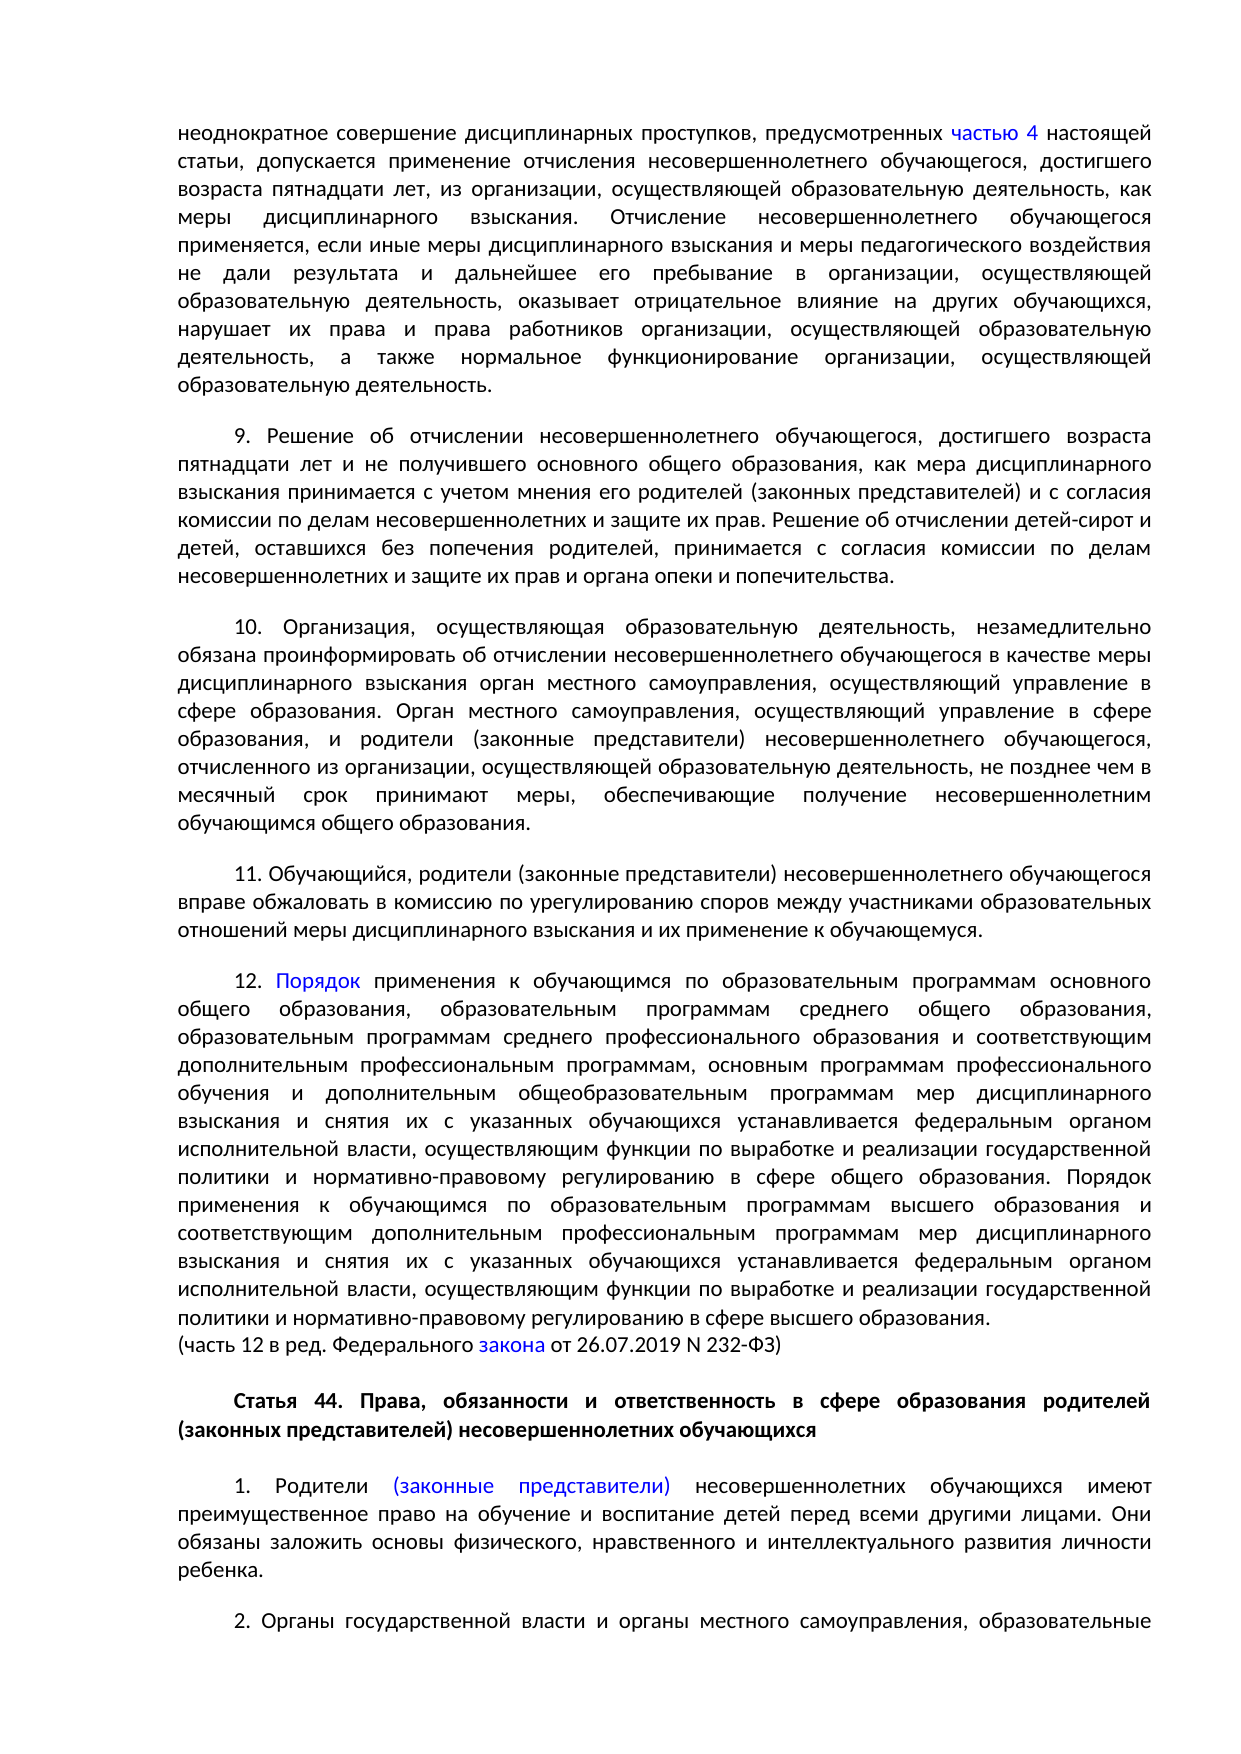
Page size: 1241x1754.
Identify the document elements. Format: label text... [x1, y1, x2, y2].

text 11. Обучающийся, родители (законные представители) несовершеннолетнего обучающегося вправе обжаловать в комиссию по урегулированию споров между участниками образовательных отношений меры дисциплинарного взыскания и их применение к обучающемуся. [177, 859, 1152, 943]
text 10. Организация, осуществляющая образовательную деятельность, незамедлительно обязана проинформировать об отчислении несовершеннолетнего обучающегося в качестве меры дисциплинарного взыскания орган местного самоуправления, осуществляющий управление в сфере образования. Орган местного самоуправления, осуществляющий управление в сфере образования, и родители (законные представители) несовершеннолетнего обучающегося, отчисленного из организации, осуществляющей образовательную деятельность, не позднее чем в месячный срок принимают меры, обеспечивающие получение несовершеннолетним обучающимся общего образования. [177, 612, 1152, 836]
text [177, 1606, 1152, 1634]
text 9. Решение об отчислении несовершеннолетнего обучающегося, достигшего возраста пятнадцати лет и не получившего основного общего образования, как мера дисциплинарного взыскания принимается с учетом мнения его родителей (законных представителей) и с согласия комиссии по делам несовершеннолетних и защите их прав. Решение об отчислении детей-сирот и детей, оставшихся без попечения родителей, принимается с согласия комиссии по делам несовершеннолетних и защите их прав и органа опеки и попечительства. [177, 421, 1152, 589]
text 1. Родители (законные представители) несовершеннолетних обучающихся имеют преимущественное право на обучение и воспитание детей перед всеми другими лицами. Они обязаны заложить основы физического, нравственного и интеллектуального развития личности ребенка. [177, 1471, 1152, 1583]
text (часть 12 в ред. Федерального закона от 26.07.2019 N 232-ФЗ) [177, 1331, 1152, 1359]
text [177, 118, 1152, 398]
title Статья 44. Права, обязанности и ответственность в сфере образования родителей (законных представителей) несовершеннолетних обучающихся [177, 1387, 1152, 1443]
text 12. Порядок применения к обучающимся по образовательным программам основного общего образования, образовательным программам среднего общего образования, образовательным программам среднего профессионального образования и соответствующим дополнительным профессиональным программам, основным программам профессионального обучения и дополнительным общеобразовательным программам мер дисциплинарного взыскания и снятия их с указанных обучающихся устанавливается федеральным органом исполнительной власти, осуществляющим функции по выработке и реализации государственной политики и нормативно-правовому регулированию в сфере общего образования. Порядок применения к обучающимся по образовательным программам высшего образования и соответствующим дополнительным профессиональным программам мер дисциплинарного взыскания и снятия их с указанных обучающихся устанавливается федеральным органом исполнительной власти, осуществляющим функции по выработке и реализации государственной политики и нормативно-правовому регулированию в сфере высшего образования. [177, 966, 1152, 1331]
